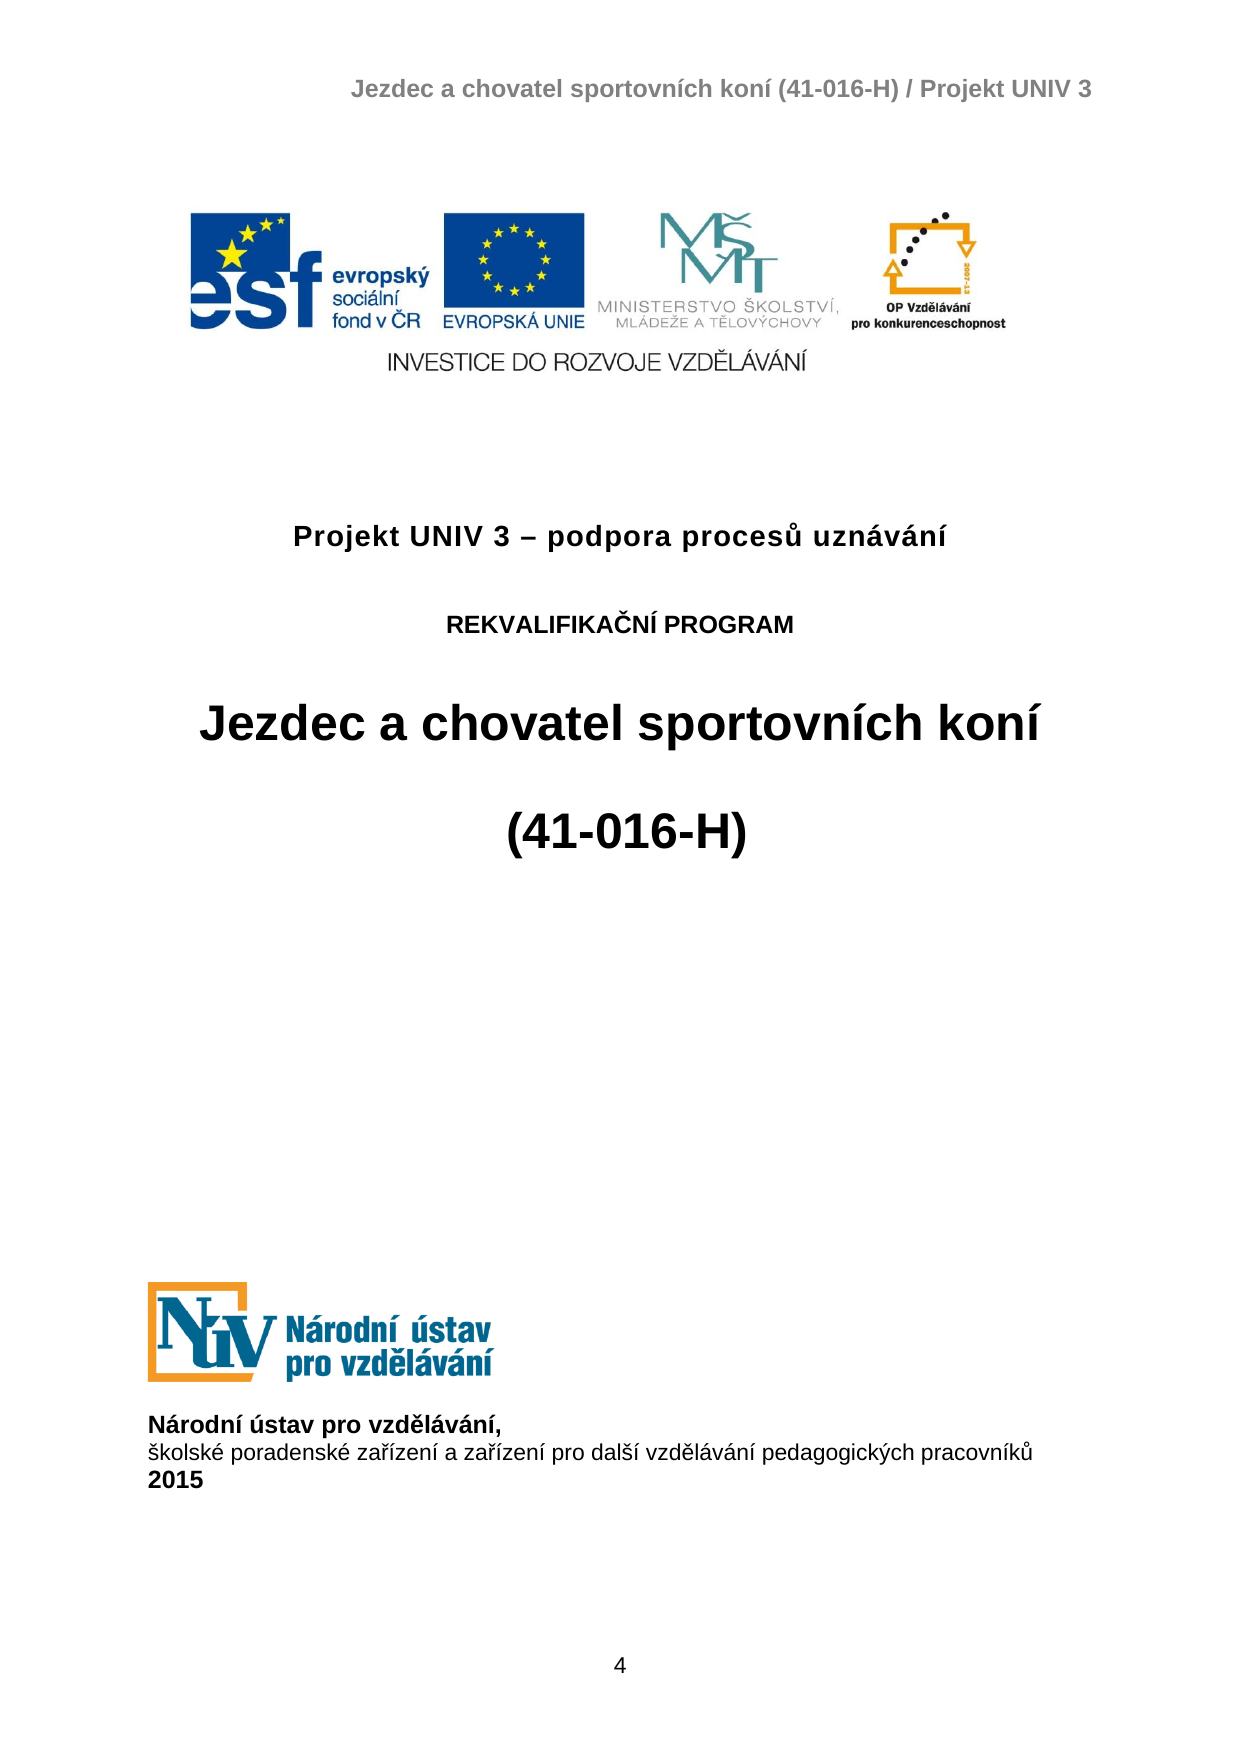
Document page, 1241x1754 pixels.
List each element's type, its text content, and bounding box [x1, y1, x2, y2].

text (41-016-H) [148, 801, 1093, 859]
text Jezdec a chovatel sportovních koní [148, 694, 1093, 751]
text REKVALIFIKAČNÍ PROGRAM [148, 610, 1093, 639]
text školské poradenské zařízení a zařízení pro další vzdělávání pedagogických pracovníků [148, 1439, 1093, 1466]
picture [147, 1282, 495, 1382]
text Projekt UNIV 3 – podpora procesů uznávání [148, 519, 1093, 553]
text Národní ústav pro vzdělávání, [148, 1410, 1093, 1439]
text 2015 [148, 1466, 1093, 1494]
picture [147, 176, 1060, 400]
